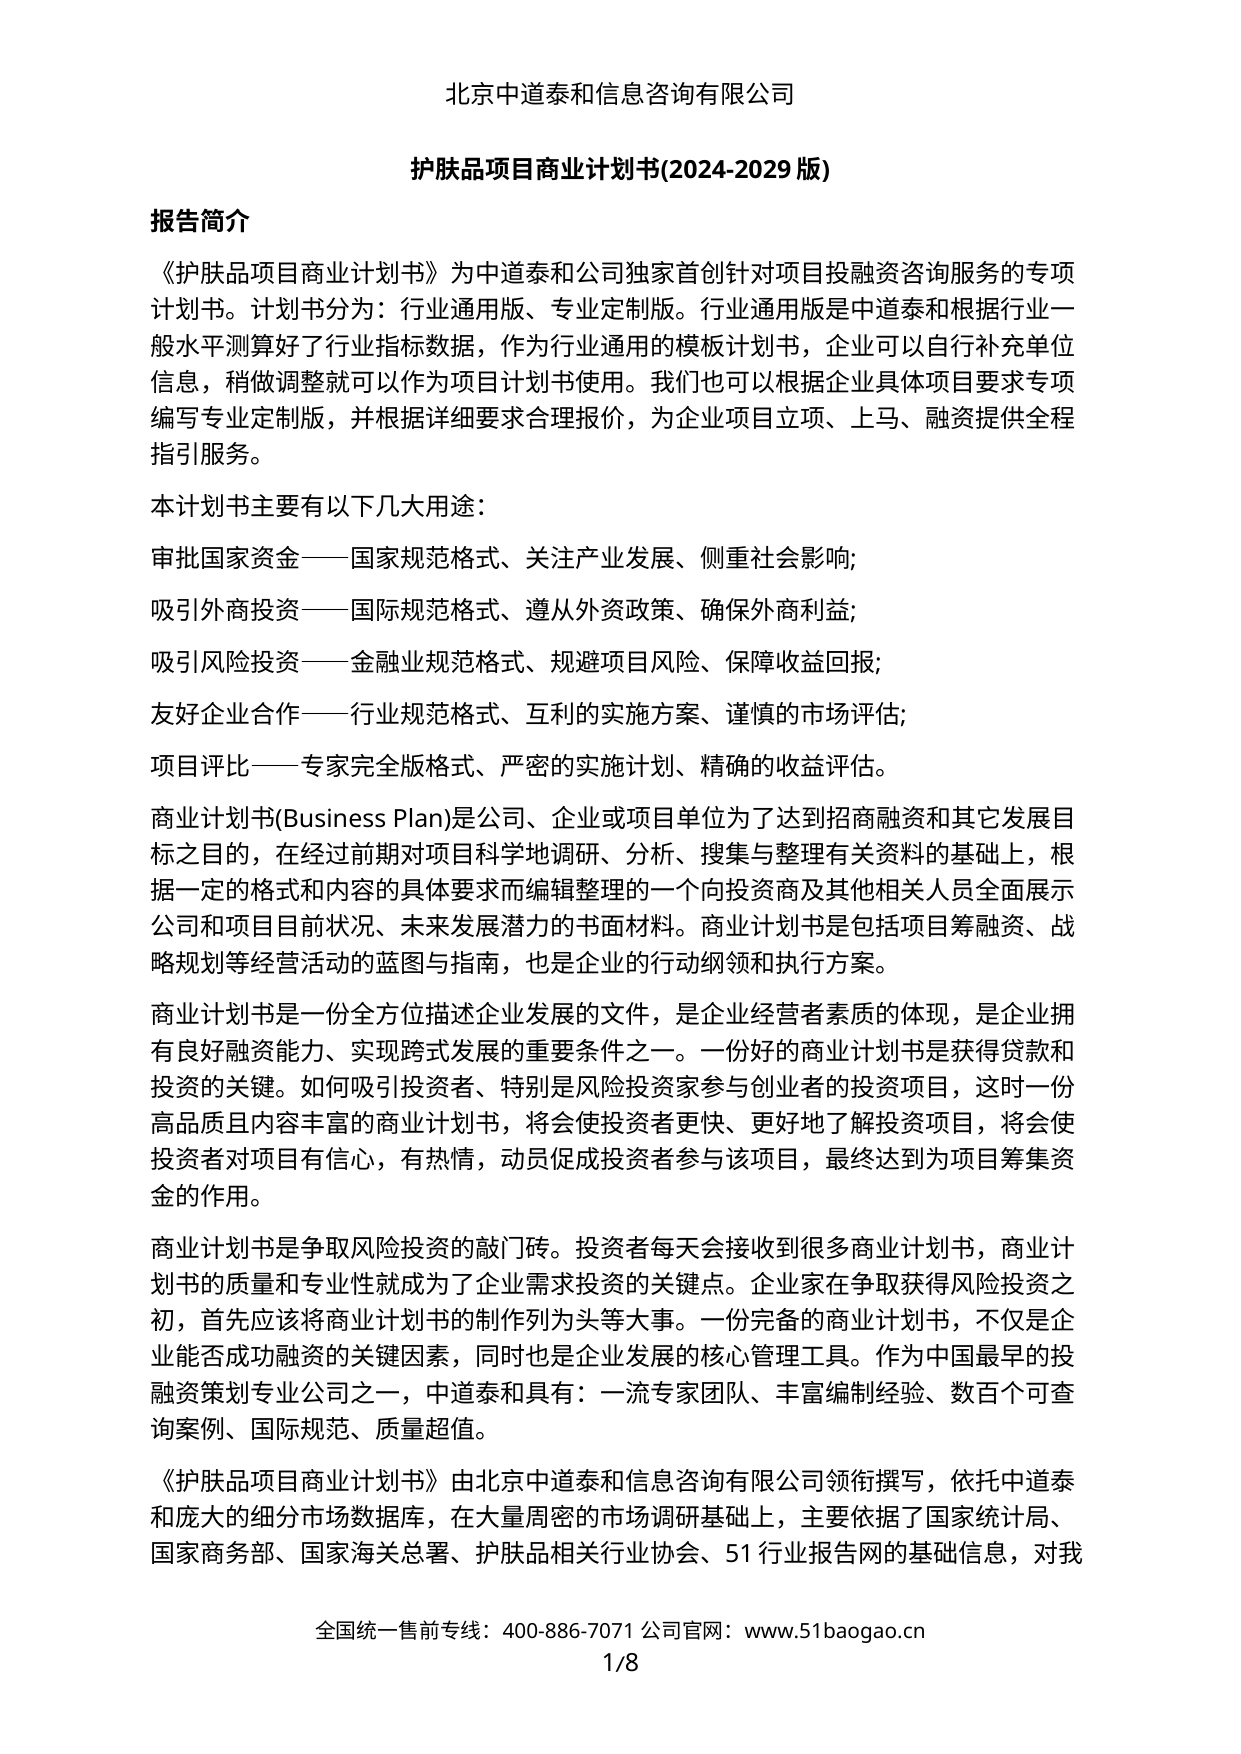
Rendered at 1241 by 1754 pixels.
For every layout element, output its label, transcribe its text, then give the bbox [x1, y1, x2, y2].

text 商业计划书(Business Plan)是公司、企业或项目单位为了达到招商融资和其它发展目标之目的，在经过前期对项目科学地调研、分析、搜集与整理有关资料的基础上，根据一定的格式和内容的具体要求而编辑整理的一个向投资商及其他相关人员全面展示公司和项目目前状况、未来发展潜力的书面材料。商业计划书是包括项目筹融资、战略规划等经营活动的蓝图与指南，也是企业的行动纲领和执行方案。 [150, 798, 1090, 979]
text 本计划书主要有以下几大用途： [150, 487, 1090, 523]
text 项目评比——专家完全版格式、严密的实施计划、精确的收益评估。 [150, 746, 1090, 782]
text 报告简介 [150, 202, 1090, 238]
text 吸引外商投资——国际规范格式、遵从外资政策、确保外商利益; [150, 591, 1090, 627]
text 护肤品项目商业计划书(2024-2029版) [150, 150, 1090, 186]
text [150, 1461, 1090, 1570]
text 审批国家资金——国家规范格式、关注产业发展、侧重社会影响; [150, 539, 1090, 575]
text 友好企业合作——行业规范格式、互利的实施方案、谨慎的市场评估; [150, 694, 1090, 731]
text 商业计划书是一份全方位描述企业发展的文件，是企业经营者素质的体现，是企业拥有良好融资能力、实现跨式发展的重要条件之一。一份好的商业计划书是获得贷款和投资的关键。如何吸引投资者、特别是风险投资家参与创业者的投资项目，这时一份高品质且内容丰富的商业计划书，将会使投资者更快、更好地了解投资项目，将会使投资者对项目有信心，有热情，动员促成投资者参与该项目，最终达到为项目筹集资金的作用。 [150, 995, 1090, 1212]
text 《护肤品项目商业计划书》为中道泰和公司独家首创针对项目投融资咨询服务的专项计划书。计划书分为：行业通用版、专业定制版。行业通用版是中道泰和根据行业一般水平测算好了行业指标数据，作为行业通用的模板计划书，企业可以自行补充单位信息，稍做调整就可以作为项目计划书使用。我们也可以根据企业具体项目要求专项编写专业定制版，并根据详细要求合理报价，为企业项目立项、上马、融资提供全程指引服务。 [150, 254, 1090, 471]
text 商业计划书是争取风险投资的敲门砖。投资者每天会接收到很多商业计划书，商业计划书的质量和专业性就成为了企业需求投资的关键点。企业家在争取获得风险投资之初，首先应该将商业计划书的制作列为头等大事。一份完备的商业计划书，不仅是企业能否成功融资的关键因素，同时也是企业发展的核心管理工具。作为中国最早的投融资策划专业公司之一，中道泰和具有：一流专家团队、丰富编制经验、数百个可查询案例、国际规范、质量超值。 [150, 1228, 1090, 1446]
text 吸引风险投资——金融业规范格式、规避项目风险、保障收益回报; [150, 642, 1090, 679]
